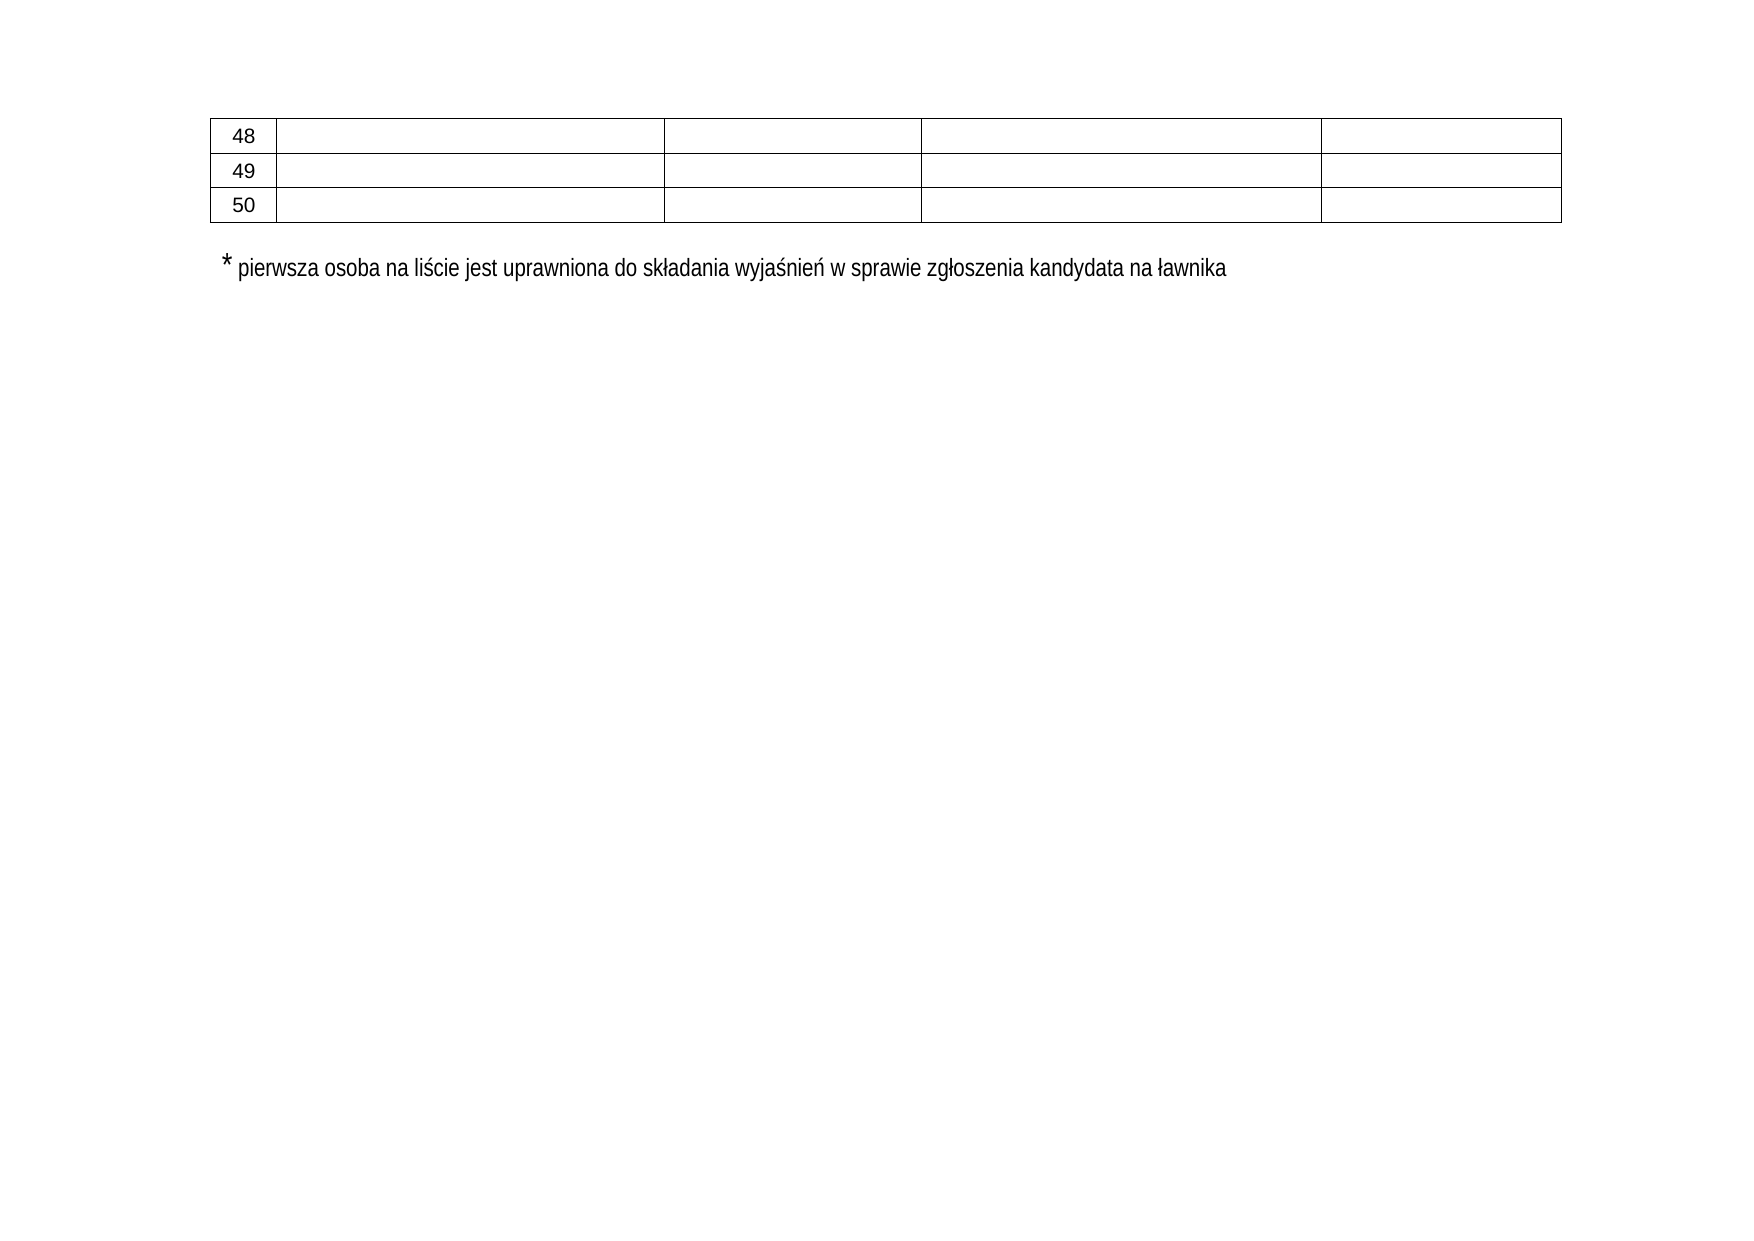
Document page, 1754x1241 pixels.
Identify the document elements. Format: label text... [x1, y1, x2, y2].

table_cell [277, 154, 664, 187]
table_cell [922, 154, 1321, 187]
table_cell [277, 119, 664, 153]
table_cell [665, 188, 921, 222]
table_cell [1322, 119, 1561, 153]
table_cell 49 [211, 154, 276, 187]
table_cell [277, 188, 664, 222]
table_cell [922, 188, 1321, 222]
table_cell 50 [211, 188, 276, 222]
table_cell [1322, 154, 1561, 187]
table_cell [665, 119, 921, 153]
table_cell [665, 154, 921, 187]
table_cell [922, 119, 1321, 153]
table_cell 48 [211, 119, 276, 153]
table_cell [1322, 188, 1561, 222]
text * pierwsza osoba na liście jest uprawniona do składania wyjaśnień w sprawie zgłoszenia kandydata na ławnika [222, 245, 1550, 283]
